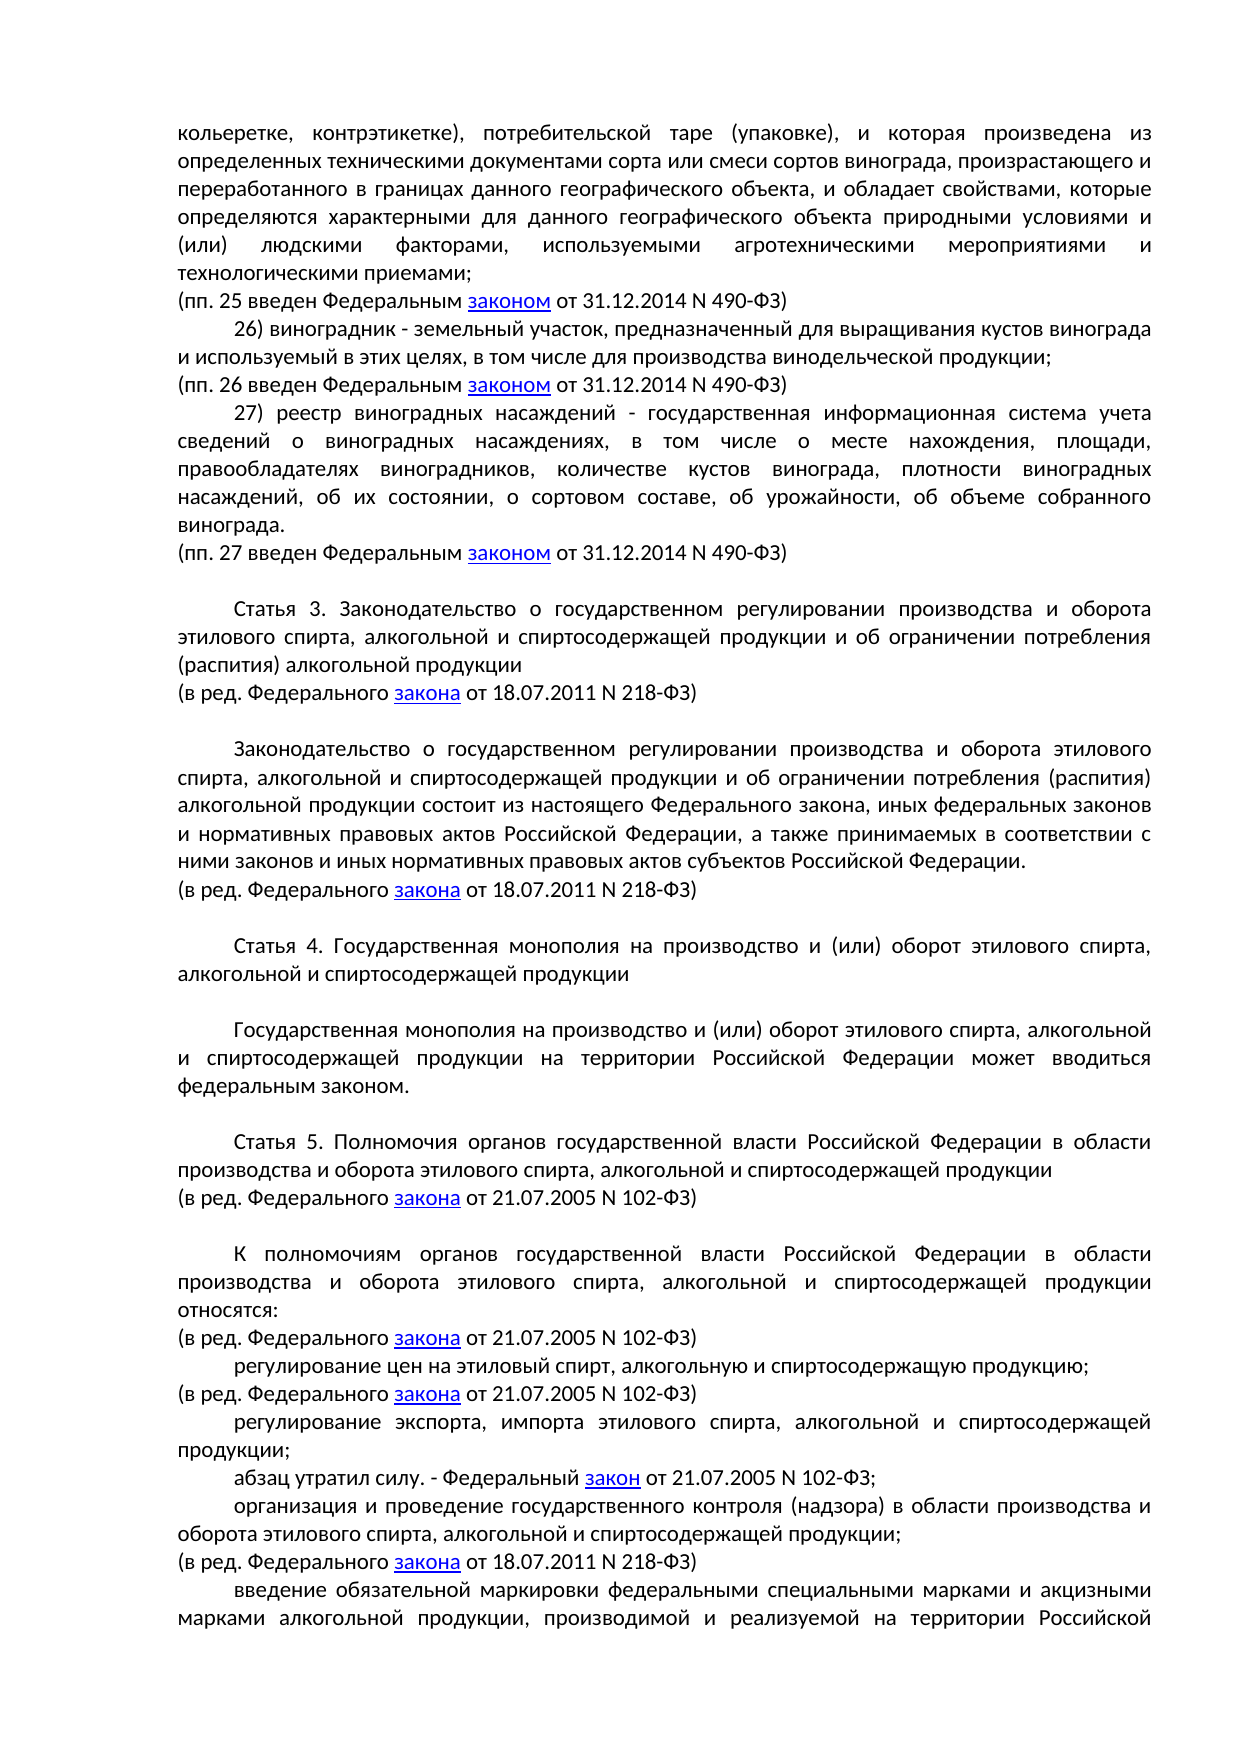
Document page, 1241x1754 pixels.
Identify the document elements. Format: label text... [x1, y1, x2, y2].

text (в ред. Федерального закона от 18.07.2011 N 218-ФЗ) [177, 678, 1152, 707]
text (в ред. Федерального закона от 21.07.2005 N 102-ФЗ) [177, 1183, 1152, 1211]
text Статья 4. Государственная монополия на производство и (или) оборот этилового спирта, алкогольной и спиртосодержащей продукции [177, 931, 1152, 987]
text абзац утратил силу. - Федеральный закон от 21.07.2005 N 102-ФЗ; [177, 1463, 1152, 1491]
text (в ред. Федерального закона от 21.07.2005 N 102-ФЗ) [177, 1323, 1152, 1351]
text Статья 3. Законодательство о государственном регулировании производства и оборота этилового спирта, алкогольной и спиртосодержащей продукции и об ограничении потребления (распития) алкогольной продукции [177, 594, 1152, 678]
text 26) виноградник - земельный участок, предназначенный для выращивания кустов винограда и используемый в этих целях, в том числе для производства винодельческой продукции; [177, 314, 1152, 370]
text К полномочиям органов государственной власти Российской Федерации в области производства и оборота этилового спирта, алкогольной и спиртосодержащей продукции относятся: [177, 1239, 1152, 1323]
text (пп. 25 введен Федеральным законом от 31.12.2014 N 490-ФЗ) [177, 286, 1152, 314]
text регулирование цен на этиловый спирт, алкогольную и спиртосодержащую продукцию; [177, 1351, 1152, 1379]
text Статья 5. Полномочия органов государственной власти Российской Федерации в области производства и оборота этилового спирта, алкогольной и спиртосодержащей продукции [177, 1127, 1152, 1183]
text (пп. 26 введен Федеральным законом от 31.12.2014 N 490-ФЗ) [177, 370, 1152, 398]
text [177, 118, 1152, 286]
text организация и проведение государственного контроля (надзора) в области производства и оборота этилового спирта, алкогольной и спиртосодержащей продукции; [177, 1491, 1152, 1547]
text Государственная монополия на производство и (или) оборот этилового спирта, алкогольной и спиртосодержащей продукции на территории Российской Федерации может вводиться федеральным законом. [177, 1015, 1152, 1099]
text (в ред. Федерального закона от 21.07.2005 N 102-ФЗ) [177, 1379, 1152, 1407]
text (пп. 27 введен Федеральным законом от 31.12.2014 N 490-ФЗ) [177, 538, 1152, 566]
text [177, 1575, 1152, 1631]
text регулирование экспорта, импорта этилового спирта, алкогольной и спиртосодержащей продукции; [177, 1407, 1152, 1463]
text 27) реестр виноградных насаждений - государственная информационная система учета сведений о виноградных насаждениях, в том числе о месте нахождения, площади, правообладателях виноградников, количестве кустов винограда, плотности виноградных насаждений, об их состоянии, о сортовом составе, об урожайности, об объеме собранного винограда. [177, 398, 1152, 538]
text Законодательство о государственном регулировании производства и оборота этилового спирта, алкогольной и спиртосодержащей продукции и об ограничении потребления (распития) алкогольной продукции состоит из настоящего Федерального закона, иных федеральных законов и нормативных правовых актов Российской Федерации, а также принимаемых в соответствии с ними законов и иных нормативных правовых актов субъектов Российской Федерации. [177, 734, 1152, 875]
text (в ред. Федерального закона от 18.07.2011 N 218-ФЗ) [177, 875, 1152, 903]
text (в ред. Федерального закона от 18.07.2011 N 218-ФЗ) [177, 1547, 1152, 1575]
